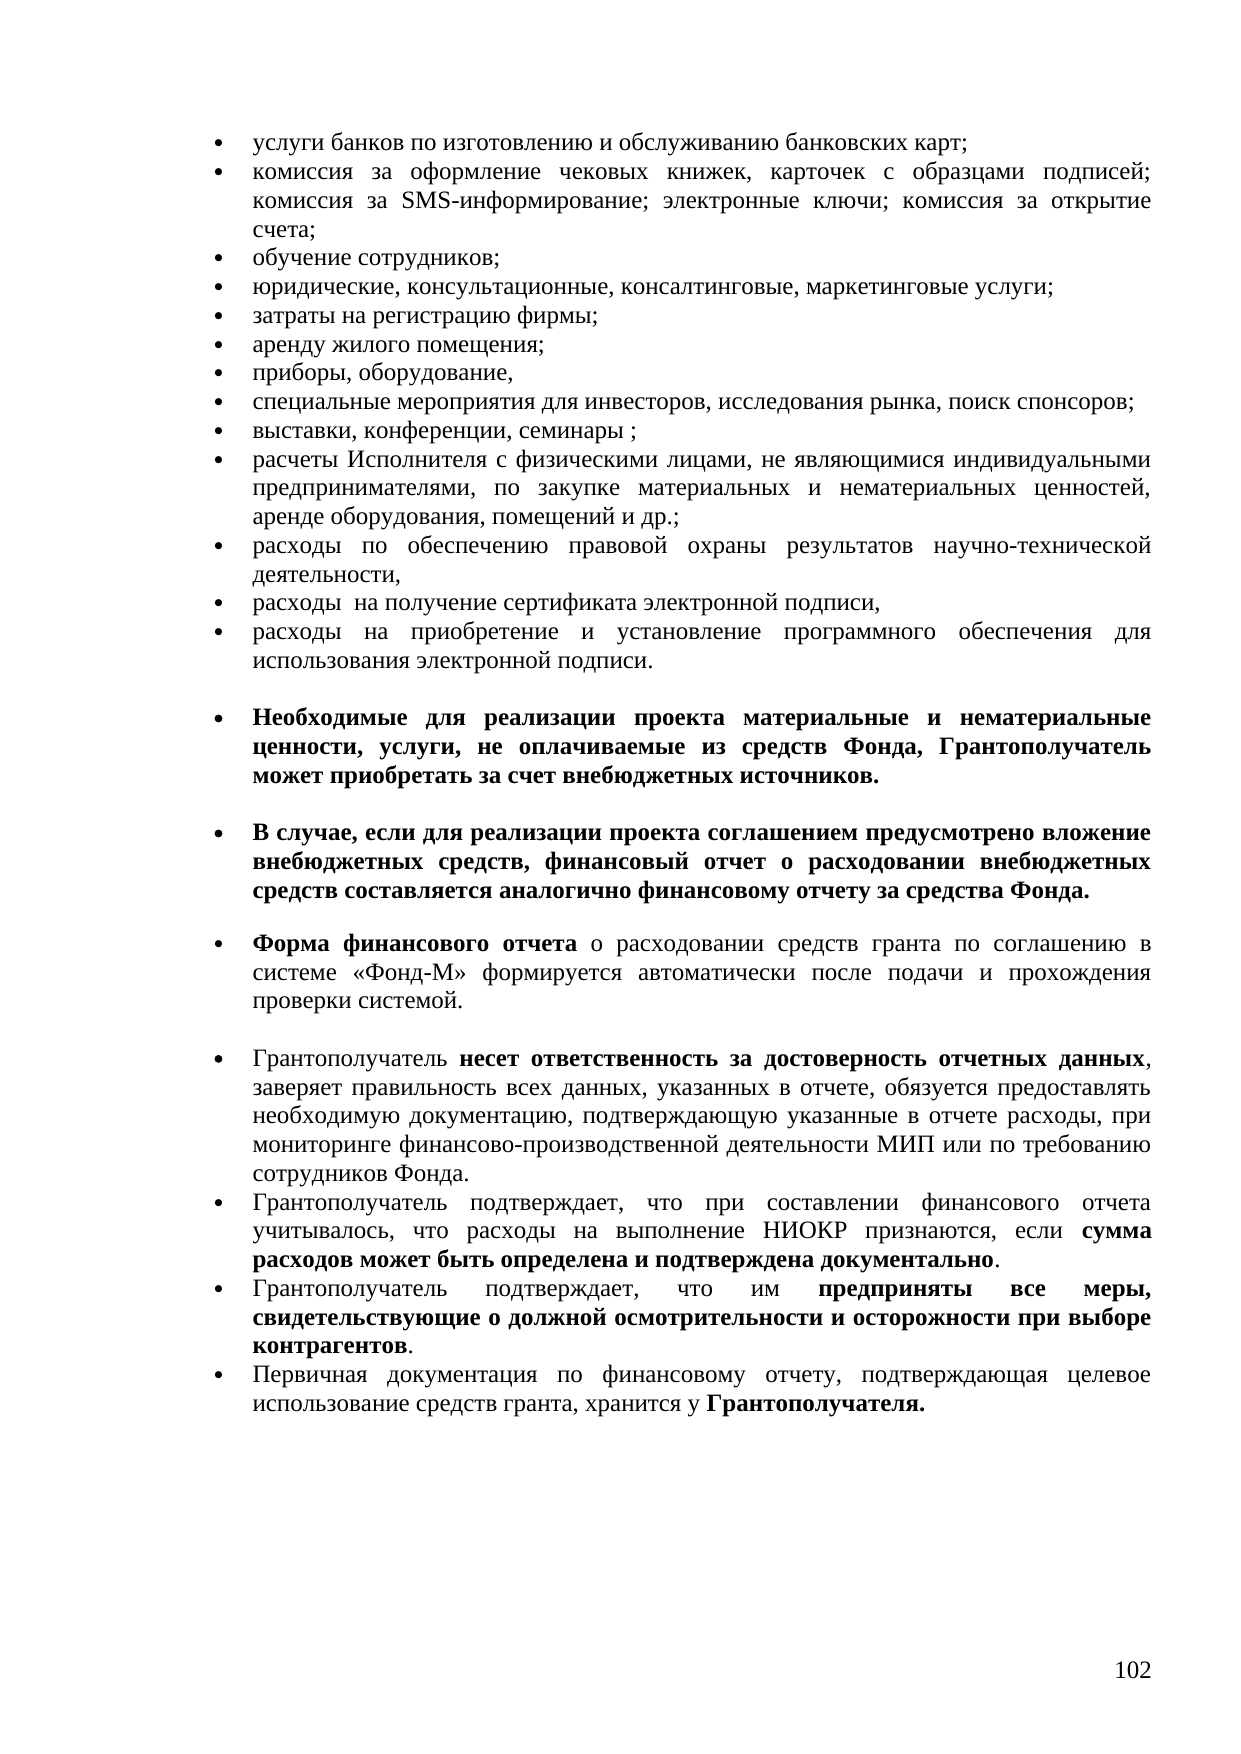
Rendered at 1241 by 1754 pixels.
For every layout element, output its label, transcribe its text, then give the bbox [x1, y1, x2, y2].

list расчеты Исполнителя с физическими лицами, не являющимися индивидуальными предпринимателями, по закупке материальных и нематериальных ценностей, аренде оборудования, помещений и др.; [215, 444, 1152, 530]
list затраты на регистрацию фирмы; [215, 300, 1152, 329]
list приборы, оборудование, [215, 357, 1152, 386]
list аренду жилого помещения; [215, 329, 1152, 357]
list Грантополучатель подтверждает, что им предприняты все меры, свидетельствующие о должной осмотрительности и осторожности при выборе контрагентов. [215, 1273, 1152, 1359]
list юридические, консультационные, консалтинговые, маркетинговые услуги; [215, 271, 1152, 300]
list Форма финансового отчета о расходовании средств гранта по соглашению в системе «Фонд-М» формируется автоматически после подачи и прохождения проверки системой. [215, 928, 1152, 1014]
list Грантополучатель несет ответственность за достоверность отчетных данных, заверяет правильность всех данных, указанных в отчете, обязуется предоставлять необходимую документацию, подтверждающую указанные в отчете расходы, при мониторинге финансово-производственной деятельности МИП или по требованию сотрудников Фонда. [215, 1043, 1152, 1187]
list специальные мероприятия для инвесторов, исследования рынка, поиск спонсоров; [215, 386, 1152, 415]
list услуги банков по изготовлению и обслуживанию банковских карт; [215, 127, 1152, 156]
list Необходимые для реализации проекта материальные и нематериальные ценности, услуги, не оплачиваемые из средств Фонда, Грантополучатель может приобретать за счет внебюджетных источников. [215, 702, 1152, 789]
list Первичная документация по финансовому отчету, подтверждающая целевое использование средств гранта, хранится у Грантополучателя. [215, 1359, 1152, 1417]
list расходы на приобретение и установление программного обеспечения для использования электронной подписи. [215, 616, 1152, 674]
list В случае, если для реализации проекта соглашением предусмотрено вложение внебюджетных средств, финансовый отчет о расходовании внебюджетных средств составляется аналогично финансовому отчету за средства Фонда. [215, 817, 1152, 904]
list обучение сотрудников; [215, 242, 1152, 271]
list комиссия за оформление чековых книжек, карточек с образцами подписей; комиссия за SMS-информирование; электронные ключи; комиссия за открытие счета; [215, 156, 1152, 242]
list расходы на получение сертификата электронной подписи, [215, 587, 1152, 616]
list расходы по обеспечению правовой охраны результатов научно-технической деятельности, [215, 530, 1152, 587]
list выставки, конференции, семинары ; [215, 415, 1152, 444]
list Грантополучатель подтверждает, что при составлении финансового отчета учитывалось, что расходы на выполнение НИОКР признаются, если сумма расходов может быть определена и подтверждена документально. [215, 1187, 1152, 1273]
